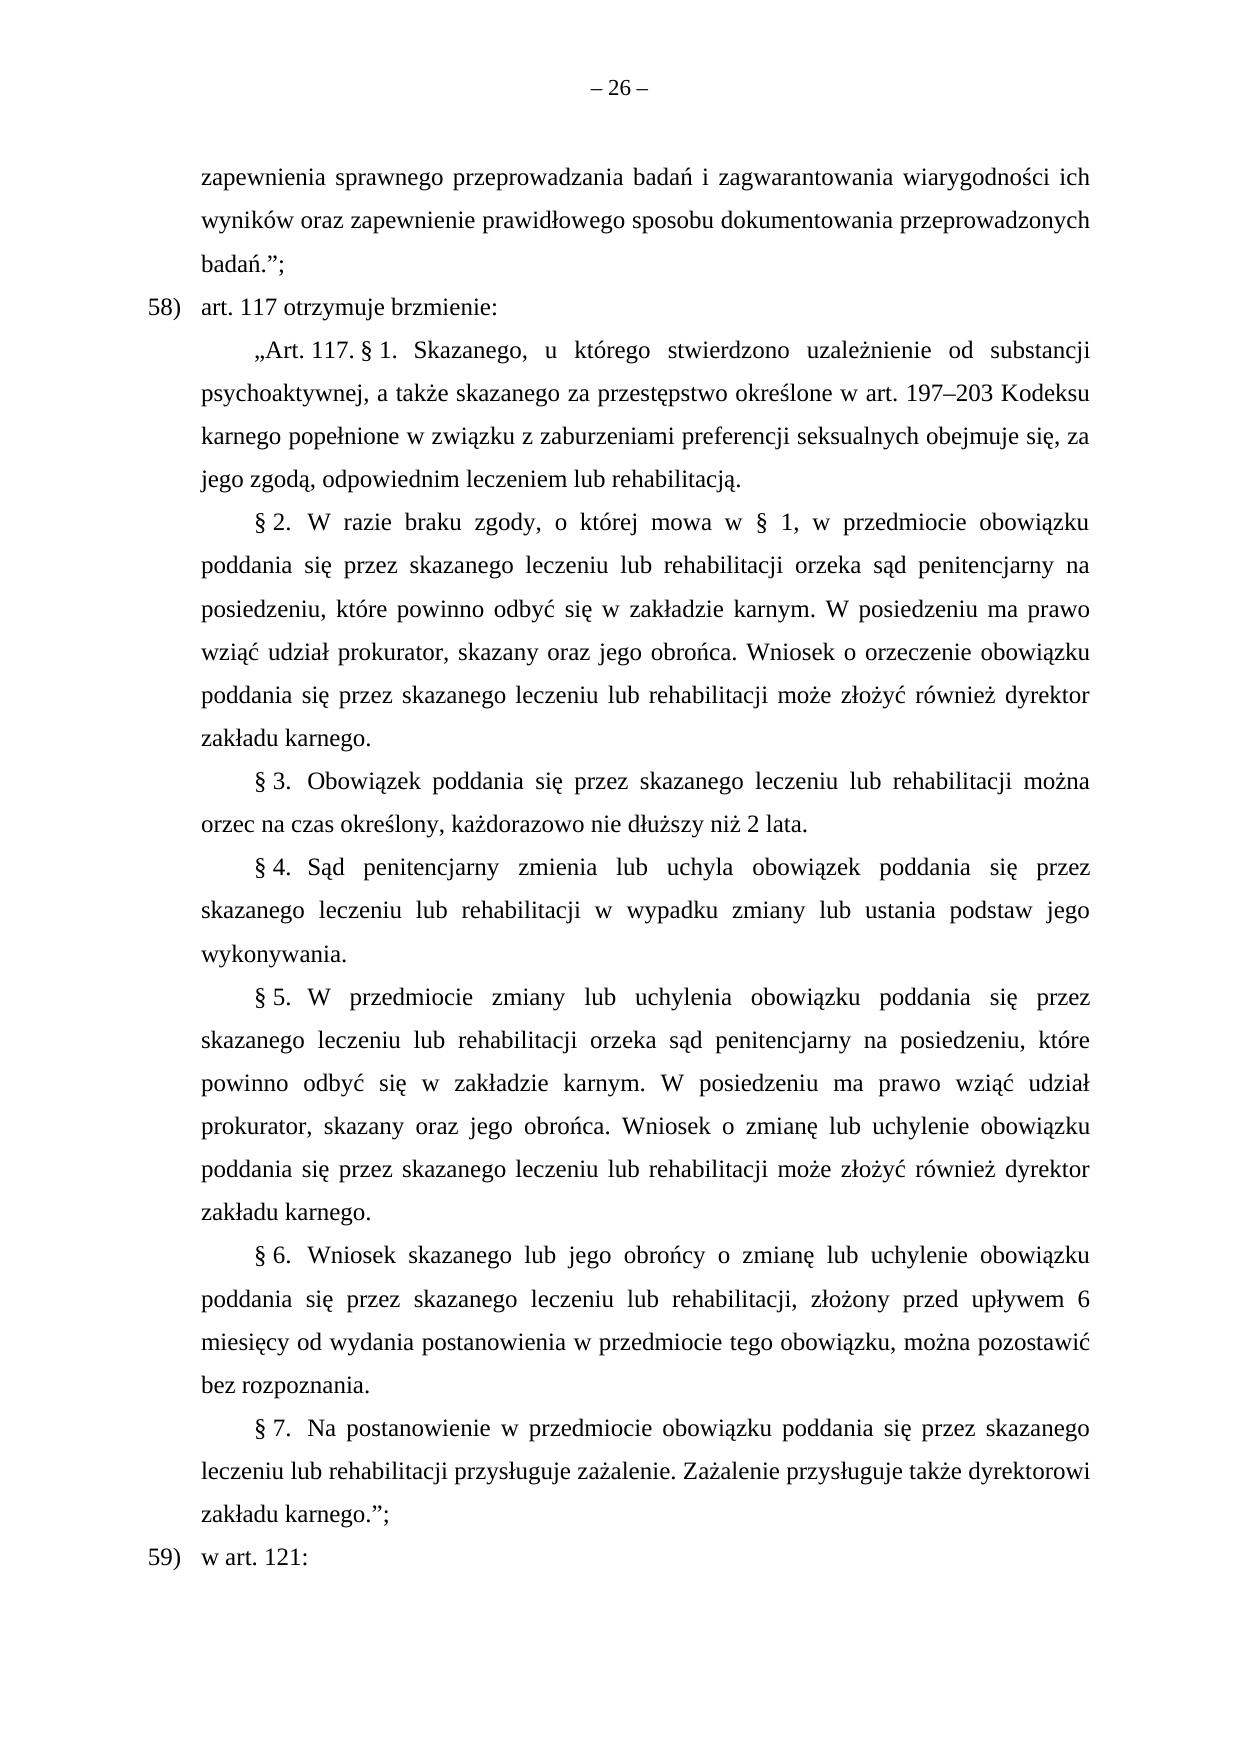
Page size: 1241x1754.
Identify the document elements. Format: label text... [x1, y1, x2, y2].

text § 7. Na postanowienie w przedmiocie obowiązku poddania się przez skazanego leczeniu lub rehabilitacji przysługuje zażalenie. Zażalenie przysługuje także dyrektorowi zakładu karnego.”; [201, 1413, 1091, 1528]
text „Art. 117. § 1. Skazanego, u którego stwierdzono uzależnienie od substancji psychoaktywnej, a także skazanego za przestępstwo określone w art. 197–203 Kodeksu karnego popełnione w związku z zaburzeniami preferencji seksualnych obejmuje się, za jego zgodą, odpowiednim leczeniem lub rehabilitacją. [201, 335, 1091, 493]
text § 3. Obowiązek poddania się przez skazanego leczeniu lub rehabilitacji można orzec na czas określony, każdorazowo nie dłuższy niż 2 lata. [201, 766, 1091, 838]
text 58) art. 117 otrzymuje brzmienie: [148, 292, 1091, 321]
text § 5. W przedmiocie zmiany lub uchylenia obowiązku poddania się przez skazanego leczeniu lub rehabilitacji orzeka sąd penitencjarny na posiedzeniu, które powinno odbyć się w zakładzie karnym. W posiedzeniu ma prawo wziąć udział prokurator, skazany oraz jego obrońca. Wniosek o zmianę lub uchylenie obowiązku poddania się przez skazanego leczeniu lub rehabilitacji może złożyć również dyrektor zakładu karnego. [201, 982, 1091, 1226]
text § 2. W razie braku zgody, o której mowa w § 1, w przedmiocie obowiązku poddania się przez skazanego leczeniu lub rehabilitacji orzeka sąd penitencjarny na posiedzeniu, które powinno odbyć się w zakładzie karnym. W posiedzeniu ma prawo wziąć udział prokurator, skazany oraz jego obrońca. Wniosek o orzeczenie obowiązku poddania się przez skazanego leczeniu lub rehabilitacji może złożyć również dyrektor zakładu karnego. [201, 507, 1091, 752]
text 59) w art. 121: [148, 1542, 1091, 1571]
text § 6. Wniosek skazanego lub jego obrońcy o zmianę lub uchylenie obowiązku poddania się przez skazanego leczeniu lub rehabilitacji, złożony przed upływem 6 miesięcy od wydania postanowienia w przedmiocie tego obowiązku, można pozostawić bez rozpoznania. [201, 1241, 1091, 1399]
text § 4. Sąd penitencjarny zmienia lub uchyla obowiązek poddania się przez skazanego leczeniu lub rehabilitacji w wypadku zmiany lub ustania podstaw jego wykonywania. [201, 852, 1091, 967]
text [201, 162, 1091, 277]
